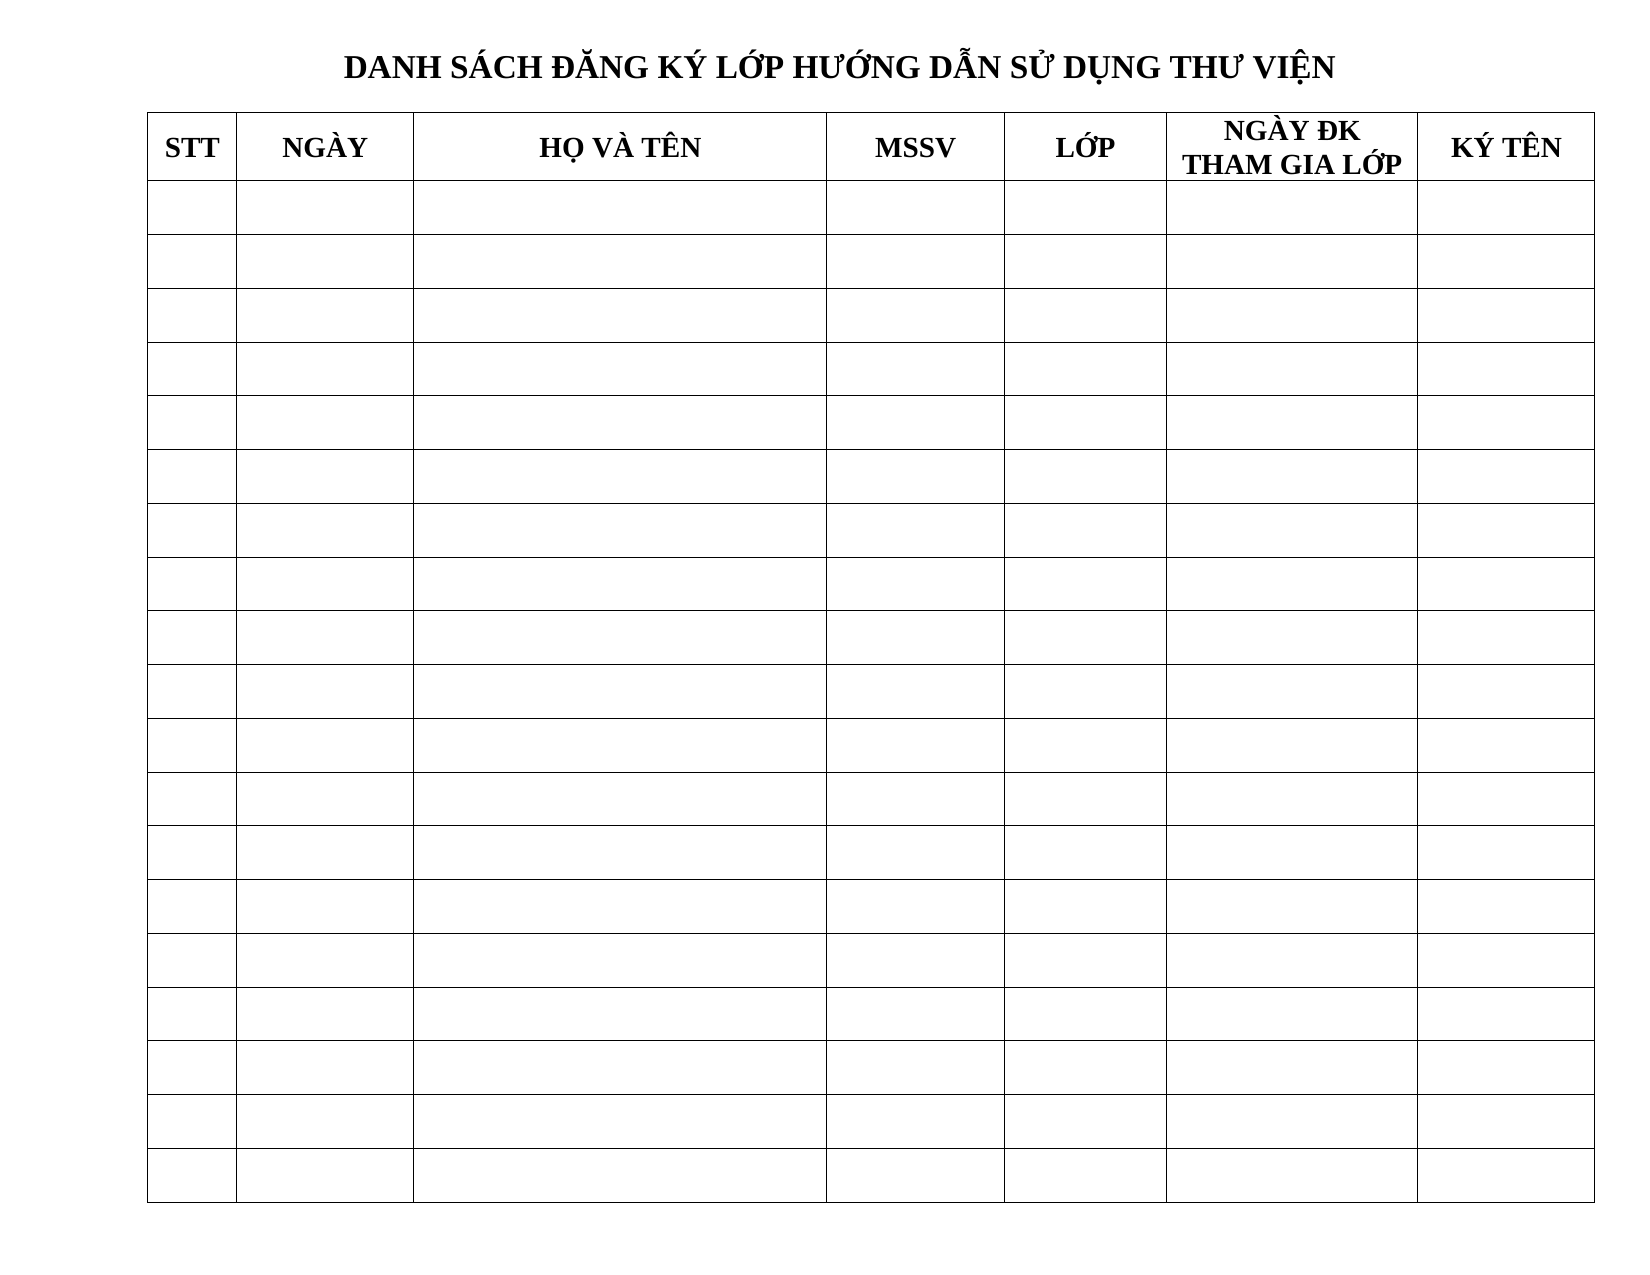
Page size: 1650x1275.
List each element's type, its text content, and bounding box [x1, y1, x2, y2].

table_cell [237, 1095, 413, 1148]
table_cell [414, 396, 826, 449]
table_cell [1167, 1149, 1417, 1202]
table_cell [1005, 988, 1166, 1040]
table_cell [1005, 826, 1166, 879]
table_cell [1167, 988, 1417, 1040]
table_cell [827, 558, 1004, 610]
table_cell [414, 773, 826, 825]
table_cell [414, 558, 826, 610]
table_cell [148, 1041, 236, 1094]
table_cell [1418, 289, 1594, 342]
table_header STT [148, 113, 236, 180]
table_cell [1418, 396, 1594, 449]
table_cell [1167, 826, 1417, 879]
table_cell [237, 773, 413, 825]
table_cell [148, 1149, 236, 1202]
table_cell [1005, 396, 1166, 449]
table_cell [414, 289, 826, 342]
table_cell [1167, 450, 1417, 503]
table_cell [1005, 665, 1166, 718]
table_cell [1005, 1149, 1166, 1202]
table_cell [827, 235, 1004, 288]
table_cell [237, 988, 413, 1040]
table_cell [237, 235, 413, 288]
table_cell [827, 1041, 1004, 1094]
table_cell [148, 719, 236, 772]
table_cell [1418, 343, 1594, 395]
table_cell [414, 450, 826, 503]
table_cell [1418, 934, 1594, 987]
table_cell [1418, 558, 1594, 610]
table_cell [1418, 504, 1594, 557]
table_cell [414, 181, 826, 234]
table_cell [1005, 611, 1166, 664]
table_cell [148, 1095, 236, 1148]
table_cell [1418, 1149, 1594, 1202]
table_cell [1005, 504, 1166, 557]
table_header KÝ TÊN [1418, 113, 1594, 180]
table_cell [237, 880, 413, 933]
table_cell [1167, 558, 1417, 610]
table_cell [237, 826, 413, 879]
table_cell [1005, 289, 1166, 342]
table_cell [237, 181, 413, 234]
table_cell [827, 1095, 1004, 1148]
table_cell [827, 934, 1004, 987]
table_cell [1005, 450, 1166, 503]
table_cell [148, 181, 236, 234]
table_cell [1167, 1095, 1417, 1148]
table_cell [1418, 988, 1594, 1040]
table_cell [1167, 611, 1417, 664]
table_cell [827, 343, 1004, 395]
table_cell [1005, 1095, 1166, 1148]
table_header NGÀY [237, 113, 413, 180]
table_cell [1418, 773, 1594, 825]
table_cell [1005, 181, 1166, 234]
table_cell [827, 289, 1004, 342]
table_cell [827, 826, 1004, 879]
table_cell [237, 343, 413, 395]
table_cell [148, 880, 236, 933]
table_cell [414, 719, 826, 772]
table_cell [237, 450, 413, 503]
table_cell [1167, 343, 1417, 395]
table_cell [827, 773, 1004, 825]
table_cell [148, 665, 236, 718]
table_cell [1418, 880, 1594, 933]
table_header NGÀY ĐK THAM GIA LỚP [1167, 113, 1417, 180]
table_cell [237, 665, 413, 718]
table_cell [1167, 934, 1417, 987]
table_cell [1167, 235, 1417, 288]
table_cell [1005, 934, 1166, 987]
table_cell [148, 773, 236, 825]
table_cell [414, 1041, 826, 1094]
table_cell [414, 235, 826, 288]
table_cell [827, 880, 1004, 933]
table_cell [148, 396, 236, 449]
table_cell [1167, 880, 1417, 933]
table_cell [1167, 773, 1417, 825]
table_cell [1167, 1041, 1417, 1094]
table_cell [237, 1041, 413, 1094]
table_cell [148, 343, 236, 395]
table_cell [1167, 665, 1417, 718]
table_cell [1005, 558, 1166, 610]
table_cell [1167, 719, 1417, 772]
table_cell [148, 988, 236, 1040]
table_cell [1005, 235, 1166, 288]
table_cell [1005, 1041, 1166, 1094]
table_cell [1418, 1095, 1594, 1148]
table_cell [414, 343, 826, 395]
table_cell [1005, 773, 1166, 825]
table_cell [414, 826, 826, 879]
table_cell [1167, 289, 1417, 342]
table_cell [414, 1095, 826, 1148]
table_cell [148, 450, 236, 503]
table_cell [1418, 235, 1594, 288]
table_cell [237, 396, 413, 449]
table_cell [414, 988, 826, 1040]
table_cell [1418, 719, 1594, 772]
table_cell [827, 611, 1004, 664]
table_cell [414, 665, 826, 718]
table_cell [414, 504, 826, 557]
table_cell [237, 719, 413, 772]
table_header HỌ VÀ TÊN [414, 113, 826, 180]
table_cell [1167, 504, 1417, 557]
table_cell [827, 665, 1004, 718]
table_cell [148, 826, 236, 879]
table_cell [237, 611, 413, 664]
table_cell [1418, 450, 1594, 503]
table_cell [237, 1149, 413, 1202]
table_cell [148, 611, 236, 664]
table_cell [237, 934, 413, 987]
table_cell [148, 558, 236, 610]
table_cell [827, 504, 1004, 557]
table_cell [1005, 343, 1166, 395]
table_cell [1418, 665, 1594, 718]
table_cell [237, 504, 413, 557]
table_cell [414, 611, 826, 664]
table_cell [827, 1149, 1004, 1202]
table_cell [414, 1149, 826, 1202]
table_cell [827, 396, 1004, 449]
table_cell [237, 289, 413, 342]
table_header MSSV [827, 113, 1004, 180]
table_header LỚP [1005, 113, 1166, 180]
table_cell [414, 934, 826, 987]
table_cell [414, 880, 826, 933]
table_cell [237, 558, 413, 610]
table_cell [1418, 181, 1594, 234]
table_cell [827, 719, 1004, 772]
table_cell [1418, 1041, 1594, 1094]
table_cell [827, 988, 1004, 1040]
table_cell [1418, 826, 1594, 879]
table_cell [1005, 880, 1166, 933]
table_cell [148, 289, 236, 342]
table_cell [1167, 396, 1417, 449]
table_cell [1167, 181, 1417, 234]
table_cell [148, 235, 236, 288]
table_cell [827, 450, 1004, 503]
table_cell [827, 181, 1004, 234]
table_cell [1005, 719, 1166, 772]
table_cell [1418, 611, 1594, 664]
table_cell [148, 504, 236, 557]
table_cell [148, 934, 236, 987]
text DANH SÁCH ĐĂNG KÝ LỚP HƯỚNG DẪN SỬ DỤNG THƯ VIỆN [89, 47, 1591, 86]
